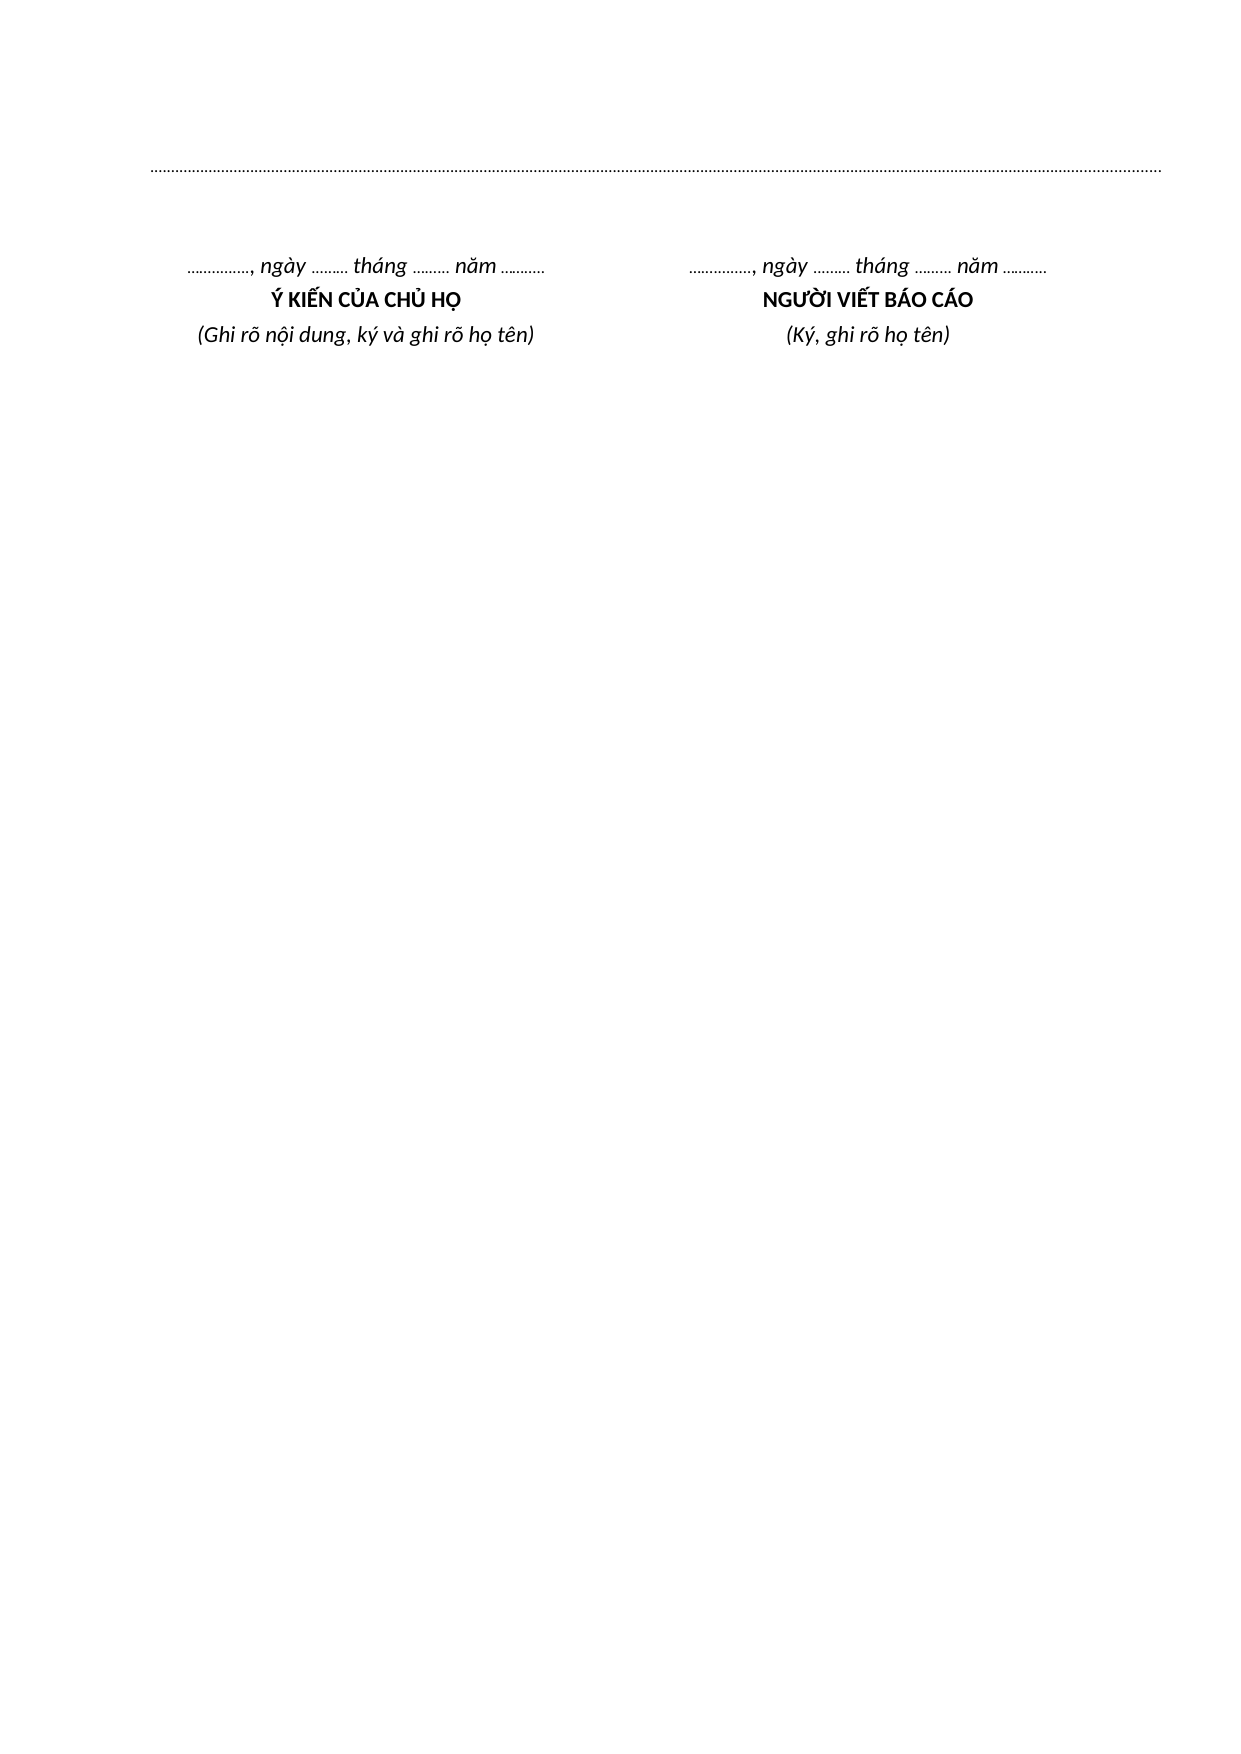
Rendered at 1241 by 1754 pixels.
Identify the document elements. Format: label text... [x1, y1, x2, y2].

table_header …............, ngày ......… tháng …...... năm ……..... Ý KIẾN CỦA CHỦ HỘ (Ghi rõ nội dung, ký và ghi rõ họ tên) [118, 251, 614, 355]
table_header …............, ngày ......… tháng …...... năm ……..... NGƯỜI VIẾT BÁO CÁO (Ký, ghi rõ họ tên) [614, 251, 1122, 355]
